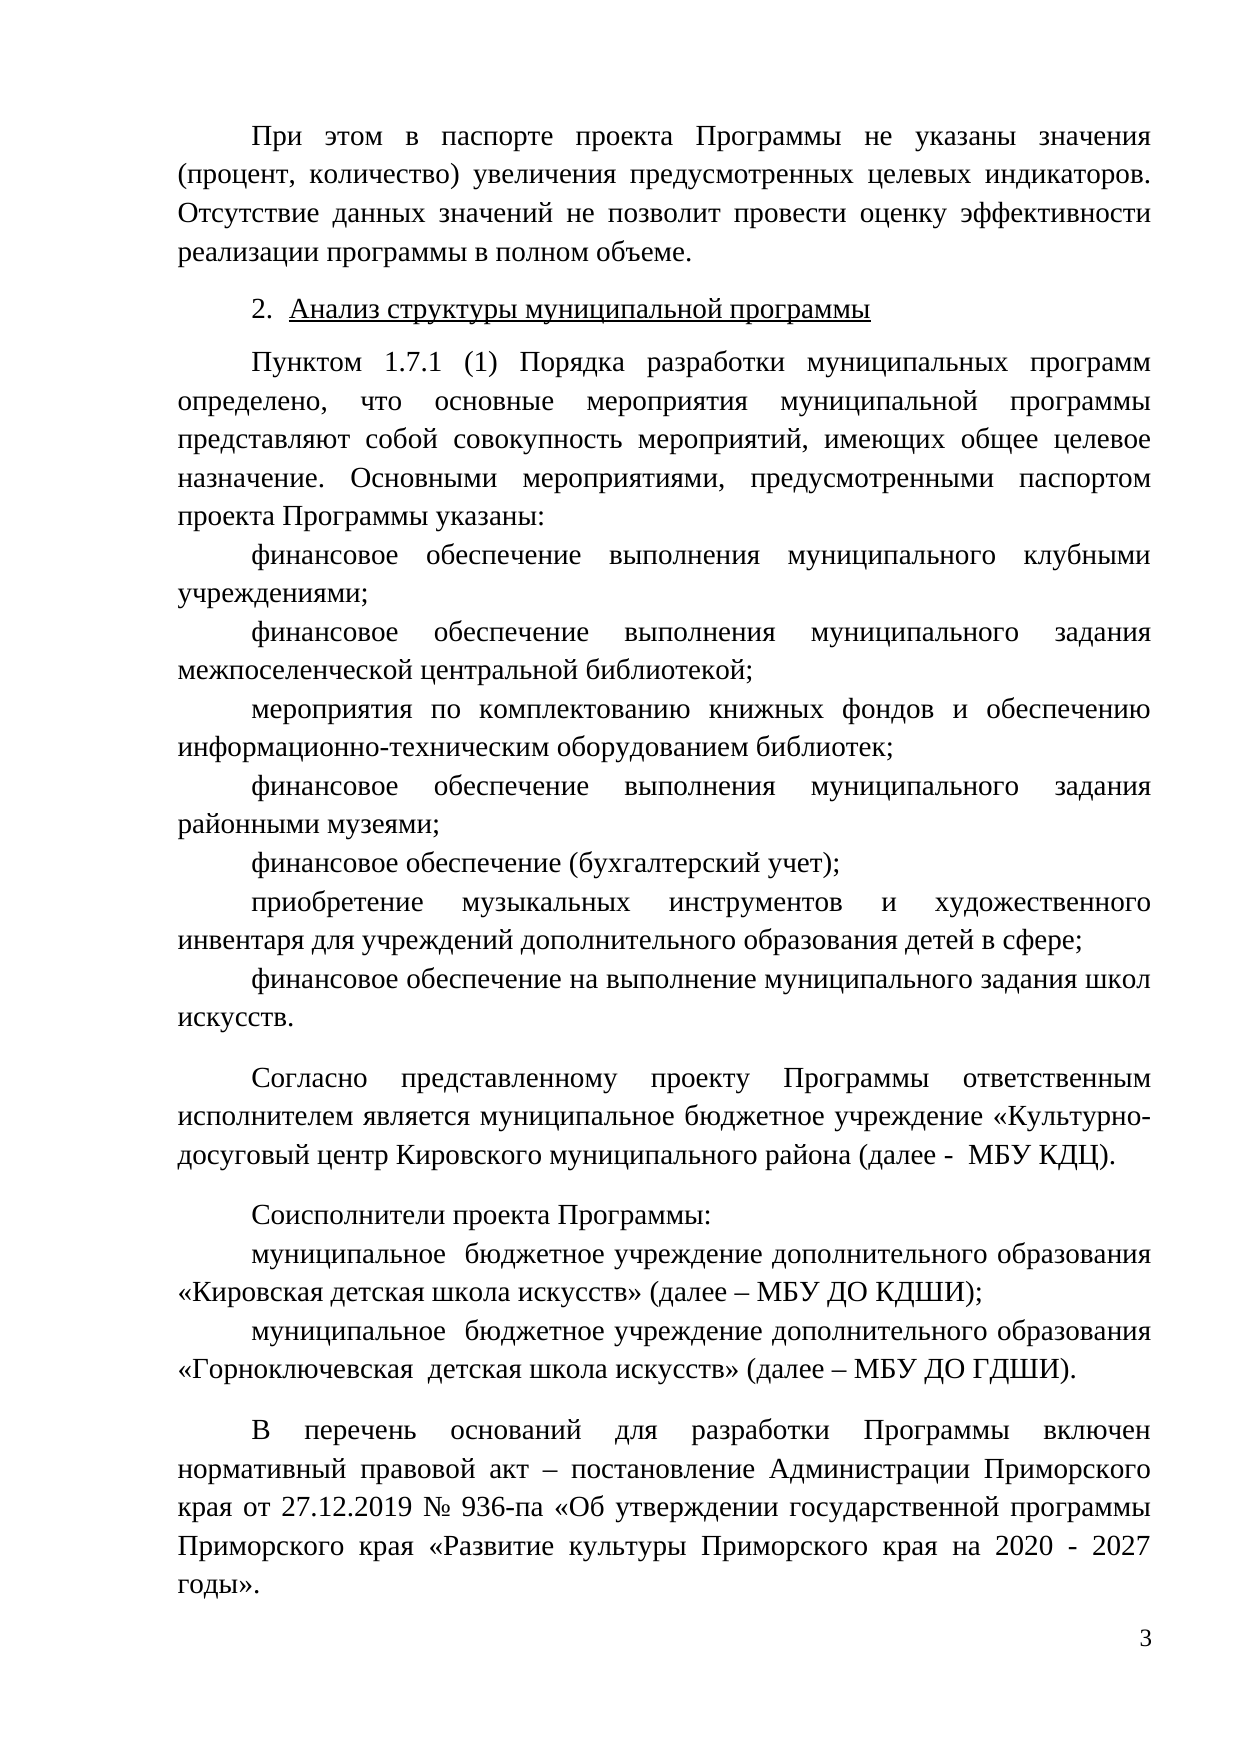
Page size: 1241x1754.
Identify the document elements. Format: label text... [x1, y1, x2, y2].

text мероприятия по комплектованию книжных фондов и обеспечению информационно-техническим оборудованием библиотек; [177, 691, 1152, 763]
text муниципальное бюджетное учреждение дополнительного образования «Кировская детская школа искусств» (далее – МБУ ДО КДШИ); [177, 1236, 1152, 1308]
text финансовое обеспечение выполнения муниципального задания межпоселенческой центральной библиотекой; [177, 614, 1152, 686]
text В перечень оснований для разработки Программы включен нормативный правовой акт – постановление Администрации Приморского края от 27.12.2019 № 936-па «Об утверждении государственной программы Приморского края «Развитие культуры Приморского края на 2020 - 2027 годы». [177, 1412, 1152, 1600]
list Анализ структуры муниципальной программы [251, 291, 1152, 325]
text При этом в паспорте проекта Программы не указаны значения (процент, количество) увеличения предусмотренных целевых индикаторов. Отсутствие данных значений не позволит провести оценку эффективности реализации программы в полном объеме. [177, 118, 1152, 267]
text финансовое обеспечение (бухгалтерский учет); [177, 845, 1152, 879]
text финансовое обеспечение выполнения муниципального задания районными музеями; [177, 768, 1152, 840]
text финансовое обеспечение на выполнение муниципального задания школ искусств. [177, 961, 1152, 1033]
text Пунктом 1.7.1 (1) Порядка разработки муниципальных программ определено, что основные мероприятия муниципальной программы представляют собой совокупность мероприятий, имеющих общее целевое назначение. Основными мероприятиями, предусмотренными паспортом проекта Программы указаны: [177, 344, 1152, 532]
text муниципальное бюджетное учреждение дополнительного образования «Горноключевская детская школа искусств» (далее – МБУ ДО ГДШИ). [177, 1313, 1152, 1385]
text приобретение музыкальных инструментов и художественного инвентаря для учреждений дополнительного образования детей в сфере; [177, 884, 1152, 956]
text финансовое обеспечение выполнения муниципального клубными учреждениями; [177, 537, 1152, 609]
text Согласно представленному проекту Программы ответственным исполнителем является муниципальное бюджетное учреждение «Культурно-досуговый центр Кировского муниципального района (далее - МБУ КДЦ). [177, 1060, 1152, 1171]
text Соисполнители проекта Программы: [177, 1197, 1152, 1231]
